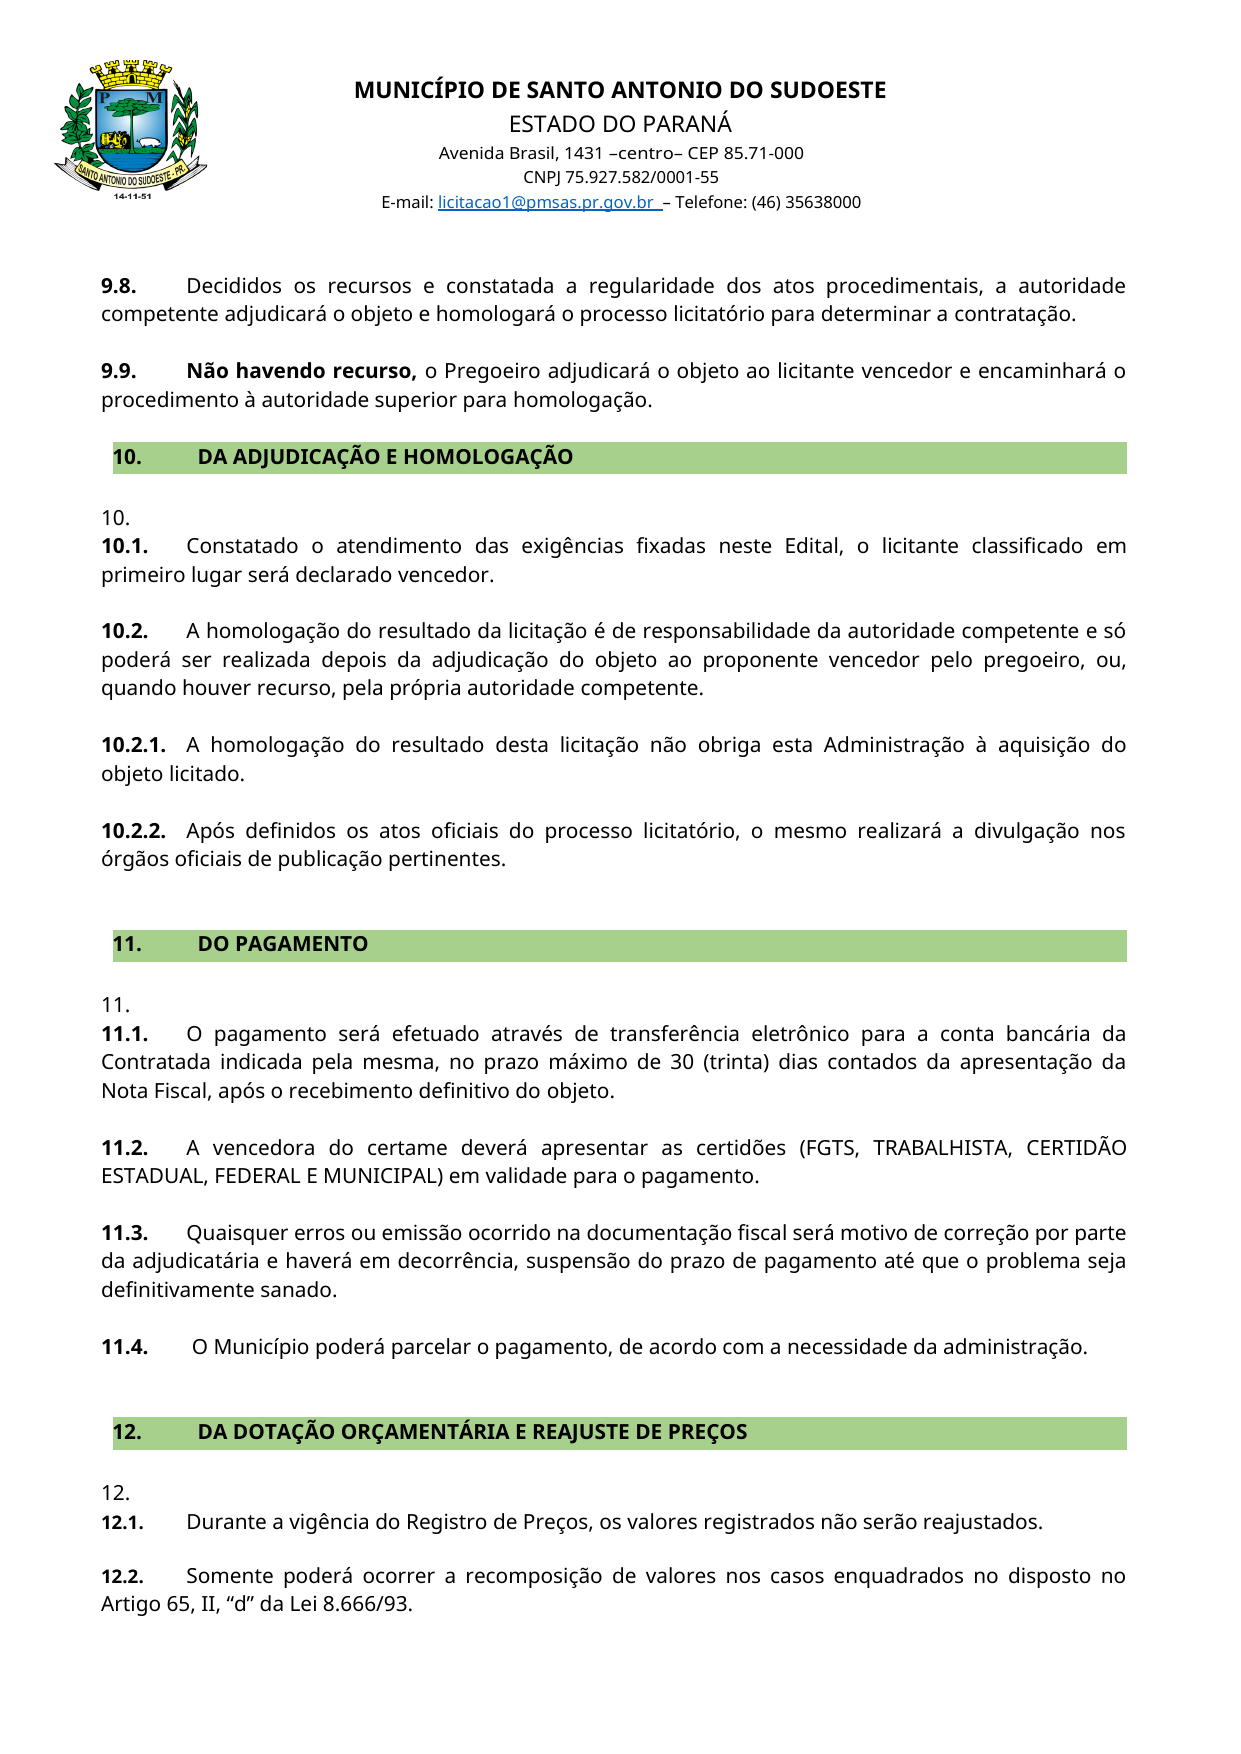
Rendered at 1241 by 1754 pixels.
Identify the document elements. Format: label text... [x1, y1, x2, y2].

picture [54, 60, 208, 199]
table_header DA ADJUDICAÇÃO E HOMOLOGAÇÃO [113, 442, 1127, 474]
table_header DA DOTAÇÃO ORÇAMENTÁRIA E REAJUSTE DE PREÇOS [113, 1417, 1127, 1450]
list Após definidos os atos oficiais do processo licitatório, o mesmo realizará a divulgação nos órgãos oficiais de publicação pertinentes. [101, 816, 1128, 873]
list Quaisquer erros ou emissão ocorrido na documentação fiscal será motivo de correção por parte da adjudicatária e haverá em decorrência, suspensão do prazo de pagamento até que o problema seja definitivamente sanado. [101, 1218, 1128, 1303]
list Somente poderá ocorrer a recomposição de valores nos casos enquadrados no disposto no Artigo 65, II, “d” da Lei 8.666/93. [101, 1561, 1128, 1618]
list O pagamento será efetuado através de transferência eletrônico para a conta bancária da Contratada indicada pela mesma, no prazo máximo de 30 (trinta) dias contados da apresentação da Nota Fiscal, após o recebimento definitivo do objeto. [101, 1019, 1128, 1104]
list Decididos os recursos e constatada a regularidade dos atos procedimentais, a autoridade competente adjudicará o objeto e homologará o processo licitatório para determinar a contratação. [101, 271, 1128, 328]
list Constatado o atendimento das exigências fixadas neste Edital, o licitante classificado em primeiro lugar será declarado vencedor. [101, 531, 1128, 588]
list A homologação do resultado desta licitação não obriga esta Administração à aquisição do objeto licitado. [101, 730, 1128, 787]
list O Município poderá parcelar o pagamento, de acordo com a necessidade da administração. [101, 1332, 1128, 1360]
table_header DO PAGAMENTO [113, 930, 1127, 962]
list Durante a vigência do Registro de Preços, os valores registrados não serão reajustados. [101, 1507, 1128, 1535]
list A vencedora do certame deverá apresentar as certidões (FGTS, TRABALHISTA, CERTIDÃO ESTADUAL, FEDERAL E MUNICIPAL) em validade para o pagamento. [101, 1133, 1128, 1190]
list A homologação do resultado da licitação é de responsabilidade da autoridade competente e só poderá ser realizada depois da adjudicação do objeto ao proponente vencedor pelo pregoeiro, ou, quando houver recurso, pela própria autoridade competente. [101, 617, 1128, 702]
list Não havendo recurso, o Pregoeiro adjudicará o objeto ao licitante vencedor e encaminhará o procedimento à autoridade superior para homologação. [101, 356, 1128, 413]
